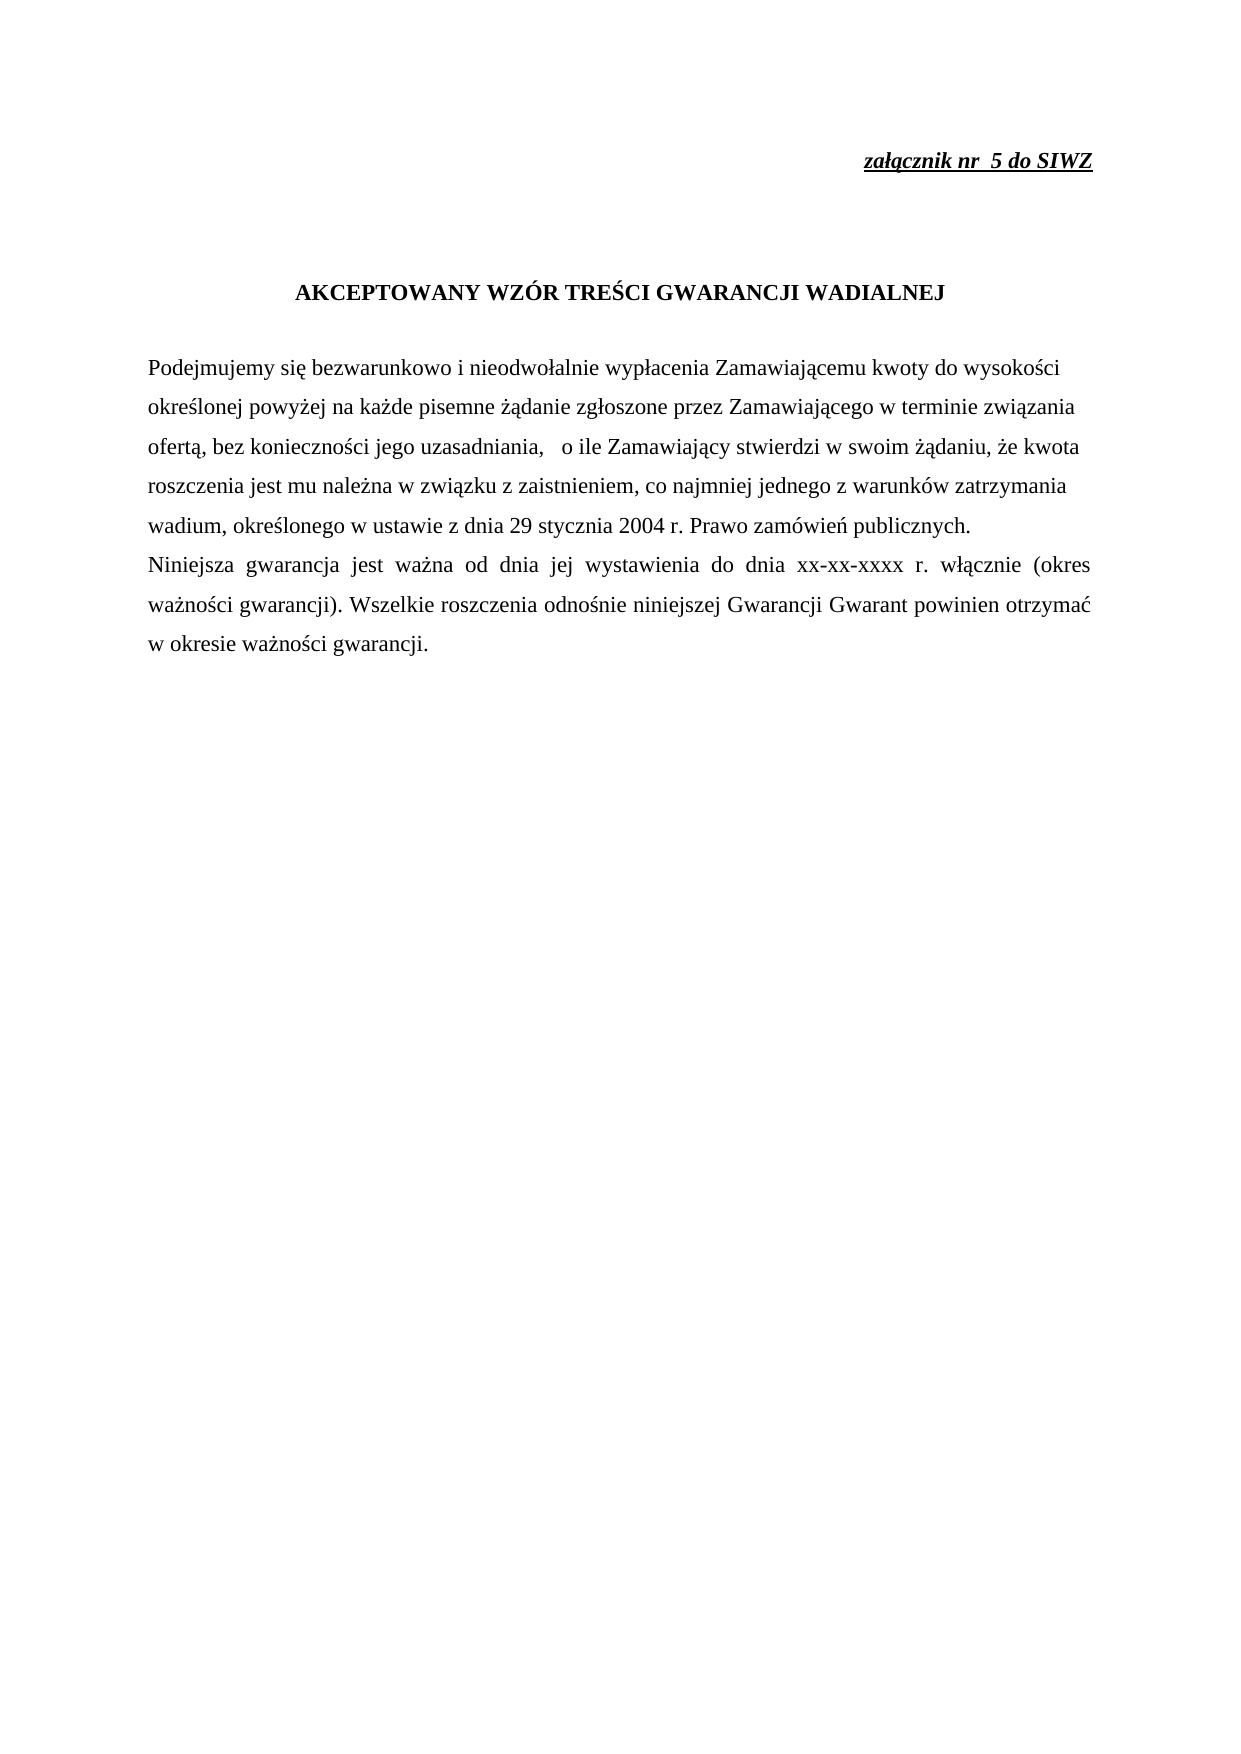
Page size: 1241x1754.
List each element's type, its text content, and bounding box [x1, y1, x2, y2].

text załącznik nr 5 do SIWZ [148, 148, 1093, 174]
text AKCEPTOWANY WZÓR TREŚCI GWARANCJI WADIALNEJ [148, 279, 1093, 306]
text Podejmujemy się bezwarunkowo i nieodwołalnie wypłacenia Zamawiającemu kwoty do wysokości określonej powyżej na każde pisemne żądanie zgłoszone przez Zamawiającego w terminie związania ofertą, bez konieczności jego uzasadniania, o ile Zamawiający stwierdzi w swoim żądaniu, że kwota roszczenia jest mu należna w związku z zaistnieniem, co najmniej jednego z warunków zatrzymania wadium, określonego w ustawie z dnia 29 stycznia 2004 r. Prawo zamówień publicznych. [148, 354, 1110, 538]
text Niniejsza gwarancja jest ważna od dnia jej wystawienia do dnia xx-xx-xxxx r. włącznie (okres ważności gwarancji). Wszelkie roszczenia odnośnie niniejszej Gwarancji Gwarant powinien otrzymać w okresie ważności gwarancji. [148, 551, 1093, 657]
